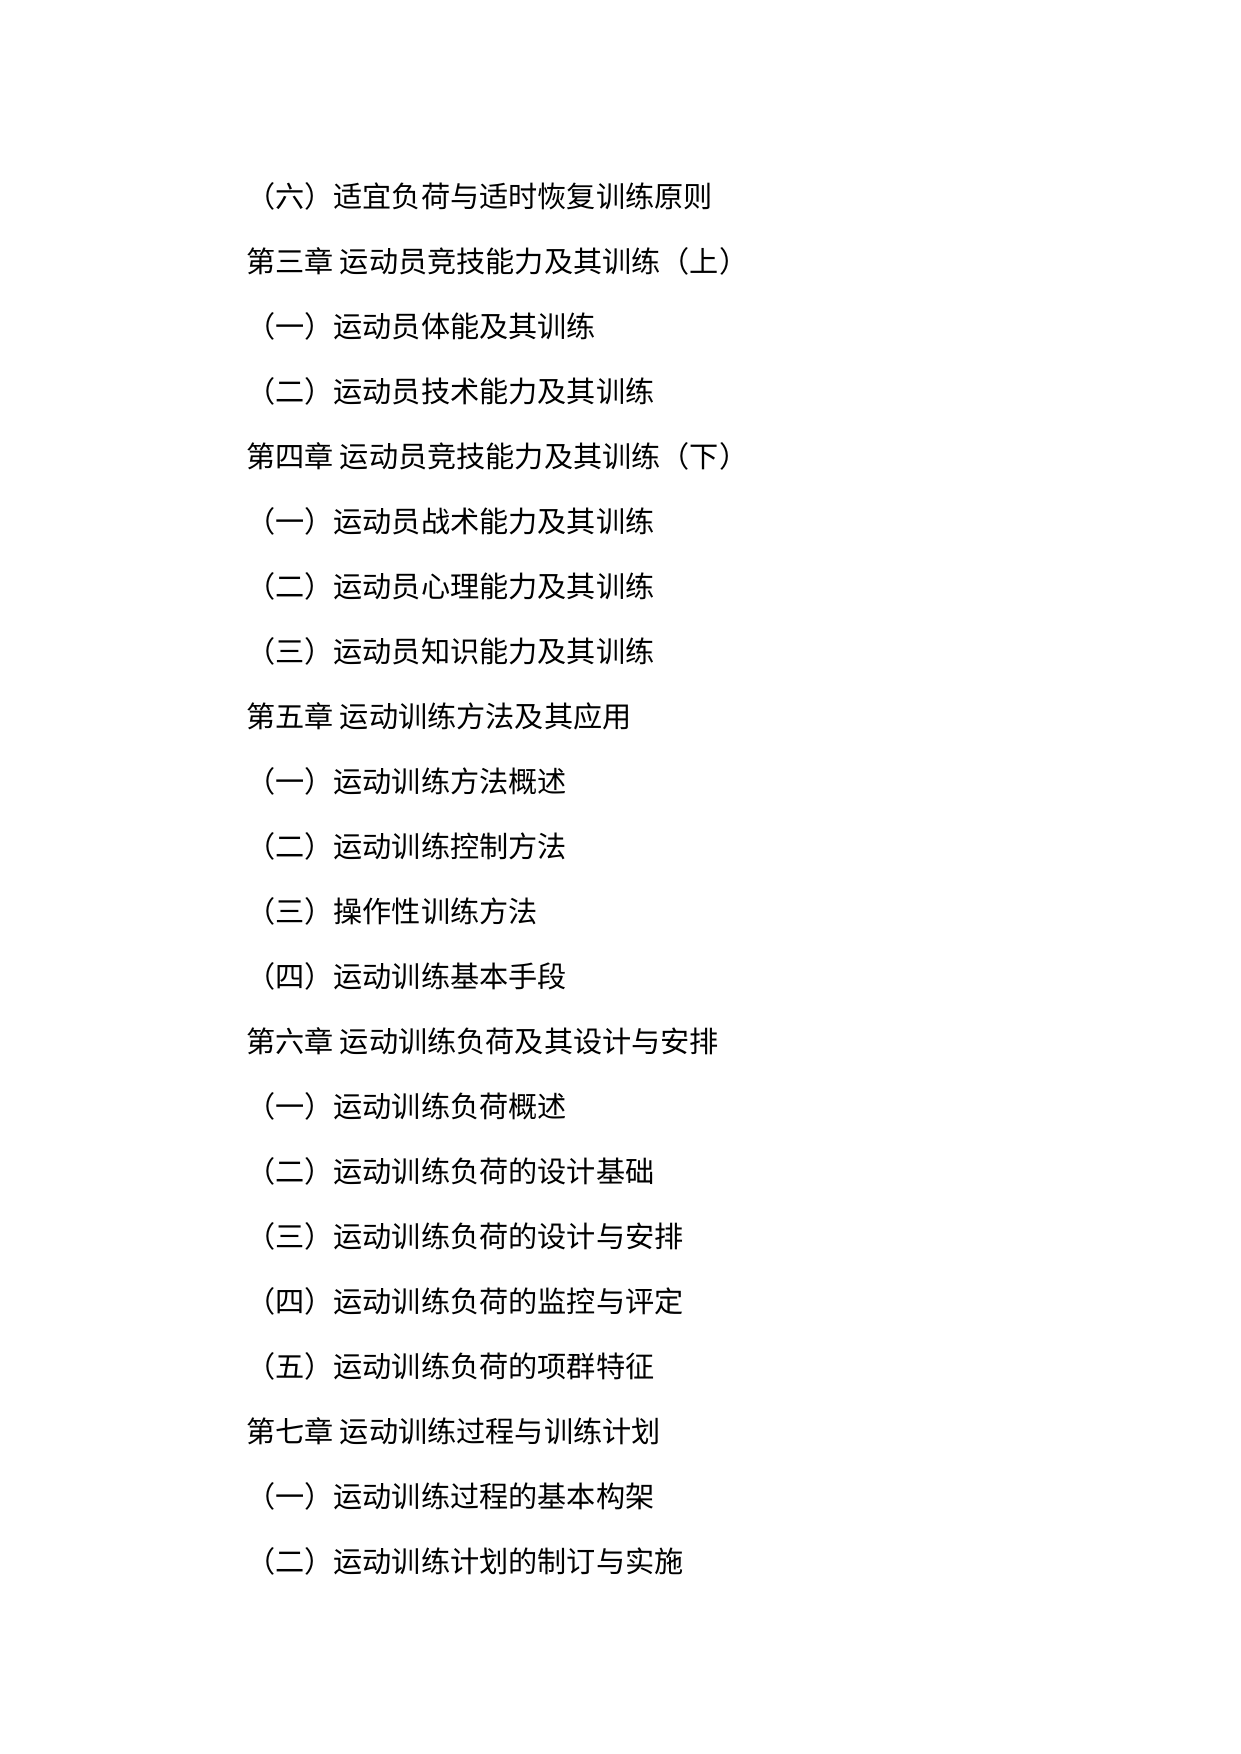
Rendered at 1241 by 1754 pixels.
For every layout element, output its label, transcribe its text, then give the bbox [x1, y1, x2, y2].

text （二）运动员技术能力及其训练 [187, 357, 1053, 422]
text 第七章 运动训练过程与训练计划 [187, 1397, 1053, 1462]
text （三）操作性训练方法 [187, 877, 1053, 942]
text 第三章 运动员竞技能力及其训练（上） [187, 227, 1053, 292]
text 第四章 运动员竞技能力及其训练（下） [187, 422, 1053, 487]
text 第五章 运动训练方法及其应用 [187, 682, 1053, 747]
text （六）适宜负荷与适时恢复训练原则 [187, 162, 1053, 227]
text （二）运动训练负荷的设计基础 [187, 1137, 1053, 1202]
text （二）运动训练控制方法 [187, 812, 1053, 877]
text （一）运动训练方法概述 [187, 747, 1053, 812]
text （一）运动员体能及其训练 [187, 292, 1053, 357]
text （四）运动训练基本手段 [187, 942, 1053, 1007]
text 第六章 运动训练负荷及其设计与安排 [187, 1007, 1053, 1072]
text （三）运动训练负荷的设计与安排 [187, 1202, 1053, 1267]
text （五）运动训练负荷的项群特征 [187, 1332, 1053, 1397]
text （一）运动员战术能力及其训练 [187, 487, 1053, 552]
text （四）运动训练负荷的监控与评定 [187, 1267, 1053, 1332]
text （三）运动员知识能力及其训练 [187, 617, 1053, 682]
text （二）运动训练计划的制订与实施 [187, 1527, 1053, 1592]
text （一）运动训练负荷概述 [187, 1072, 1053, 1137]
text （一）运动训练过程的基本构架 [187, 1462, 1053, 1527]
text （二）运动员心理能力及其训练 [187, 552, 1053, 617]
